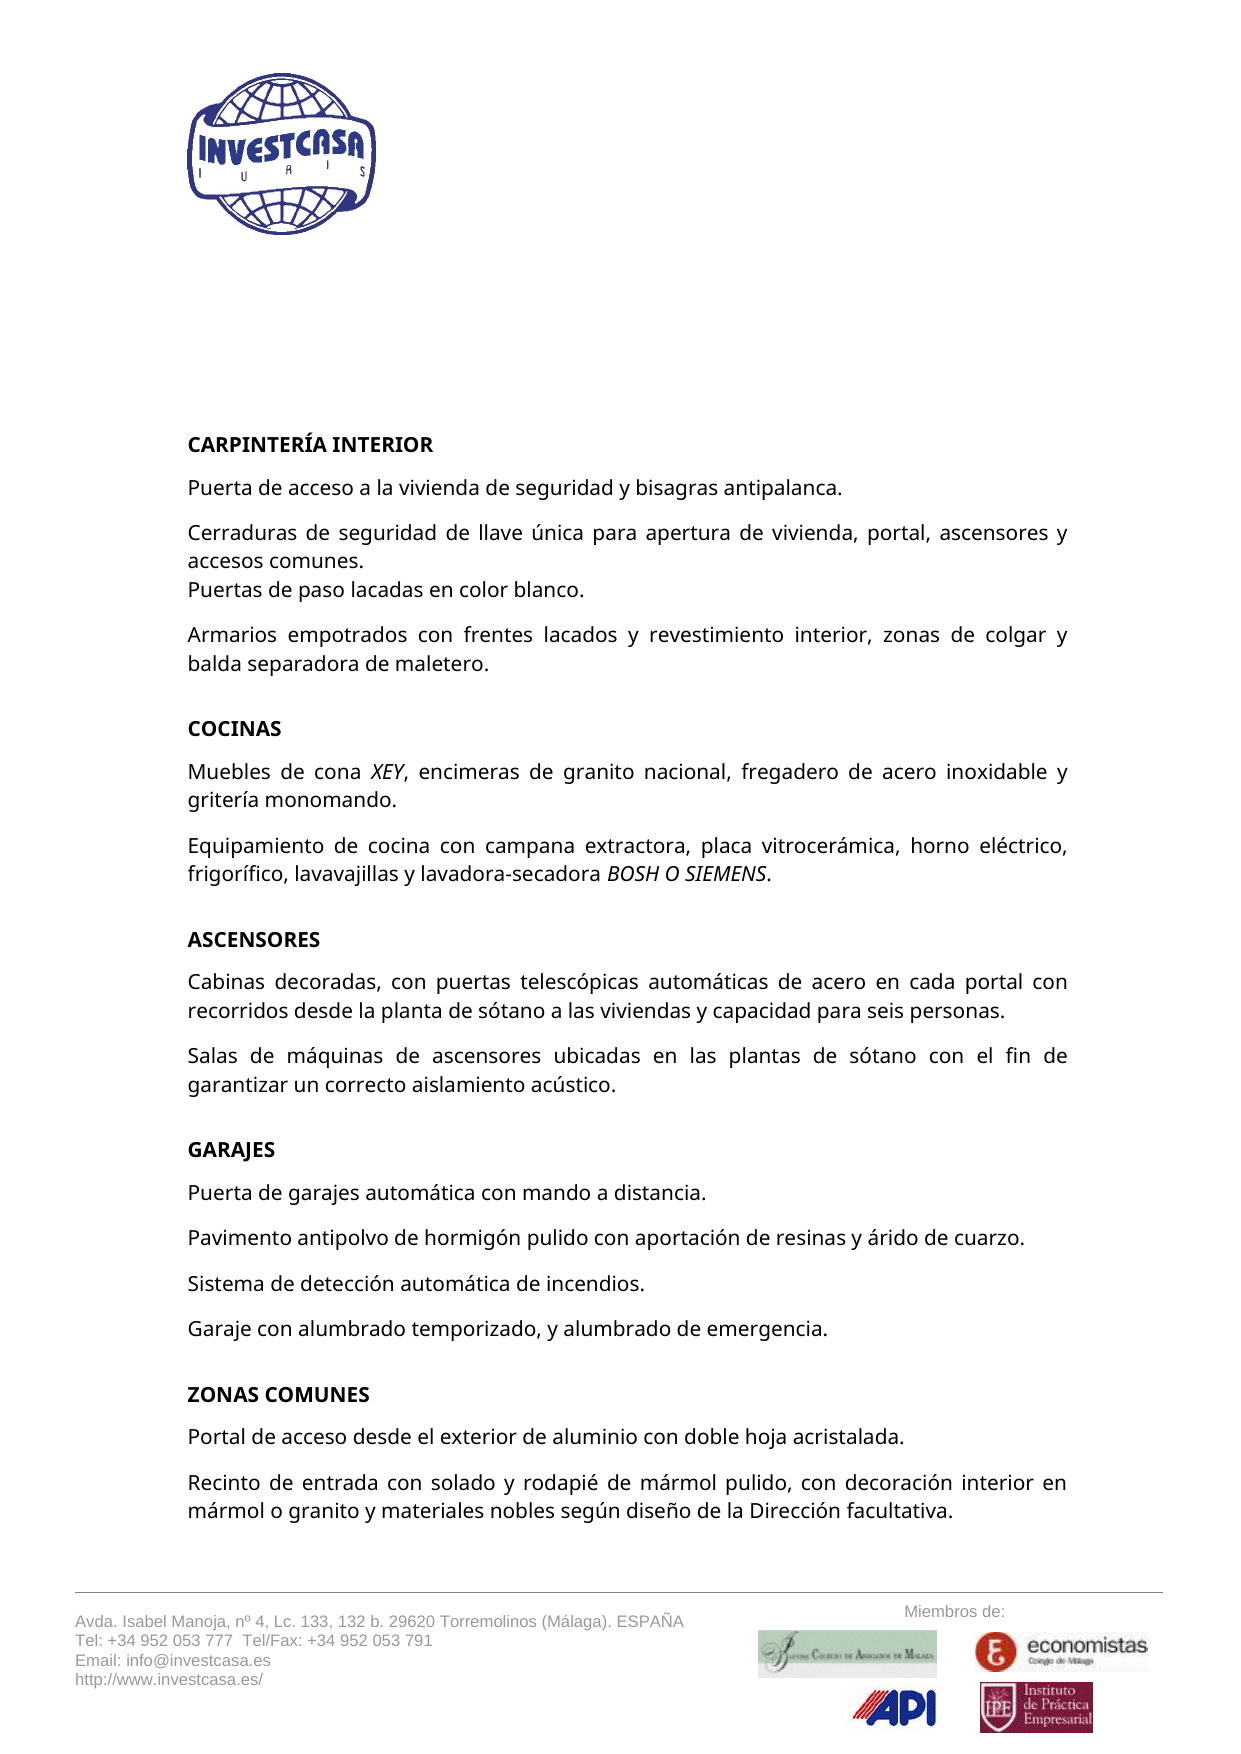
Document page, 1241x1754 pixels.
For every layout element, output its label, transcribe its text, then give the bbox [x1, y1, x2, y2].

text Armarios empotrados con frentes lacados y revestimiento interior, zonas de colgar y balda separadora de maletero. [187, 621, 1069, 677]
picture [980, 1682, 1093, 1733]
text Sistema de detección automática de incendios. [187, 1269, 1069, 1297]
text Salas de máquinas de ascensores ubicadas en las plantas de sótano con el fin de garantizar un correcto aislamiento acústico. [187, 1041, 1069, 1098]
picture [758, 1630, 937, 1678]
picture [975, 1632, 1148, 1672]
text Cerraduras de seguridad de llave única para apertura de vivienda, portal, ascensores y accesos comunes. [187, 518, 1069, 575]
text Puerta de garajes automática con mando a distancia. [187, 1178, 1069, 1206]
text Portal de acceso desde el exterior de aluminio con doble hoja acristalada. [187, 1422, 1069, 1451]
text Recinto de entrada con solado y rodapié de mármol pulido, con decoración interior en mármol o granito y materiales nobles según diseño de la Dirección facultativa. [187, 1468, 1069, 1525]
text ZONAS COMUNES [187, 1380, 1069, 1408]
picture [846, 1684, 942, 1730]
text Muebles de cona XEY, encimeras de granito nacional, fregadero de acero inoxidable y gritería monomando. [187, 757, 1069, 814]
text Pavimento antipolvo de hormigón pulido con aportación de resinas y árido de cuarzo. [187, 1223, 1069, 1252]
text ASCENSORES [187, 925, 1069, 953]
text Equipamiento de cocina con campana extractora, placa vitrocerámica, horno eléctrico, frigorífico, lavavajillas y lavadora-secadora BOSH O SIEMENS. [187, 831, 1069, 888]
picture [187, 73, 376, 235]
text COCINAS [187, 714, 1069, 743]
text Garaje con alumbrado temporizado, y alumbrado de emergencia. [187, 1314, 1069, 1343]
text CARPINTERÍA INTERIOR [187, 430, 1069, 458]
text Puertas de paso lacadas en color blanco. [187, 575, 1069, 603]
text GARAJES [187, 1135, 1069, 1164]
text Cabinas decoradas, con puertas telescópicas automáticas de acero en cada portal con recorridos desde la planta de sótano a las viviendas y capacidad para seis personas. [187, 967, 1069, 1024]
text Puerta de acceso a la vivienda de seguridad y bisagras antipalanca. [187, 473, 1069, 501]
